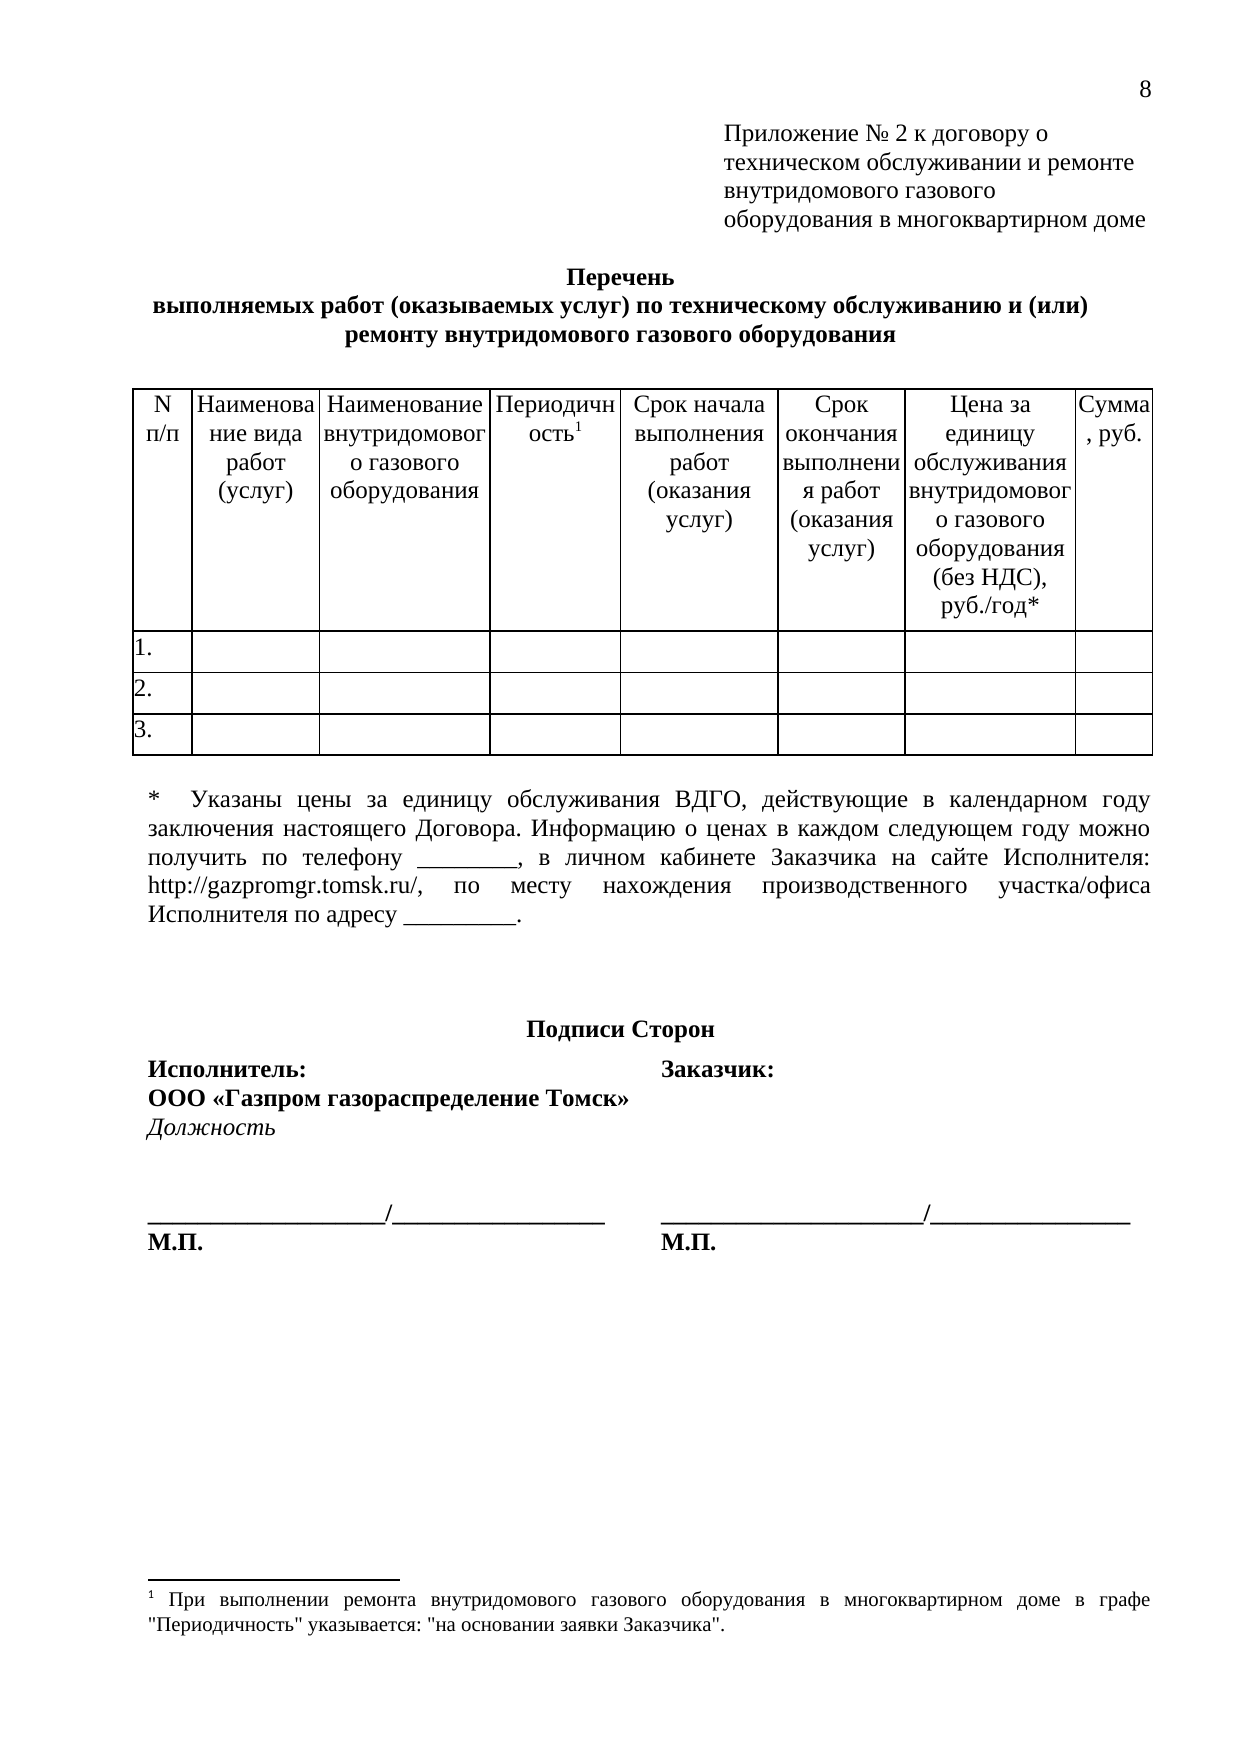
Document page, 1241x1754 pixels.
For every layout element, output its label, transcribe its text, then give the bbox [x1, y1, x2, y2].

table_cell [621, 673, 777, 713]
table_header Наименование внутридомового газового оборудования [320, 390, 489, 630]
table_cell [320, 673, 489, 713]
table_cell 2. [134, 673, 191, 713]
table_header Перечень выполняемых работ (оказываемых услуг) по техническому обслуживанию и (или) ремонту внутридомового газового оборудования [149, 262, 1091, 359]
table_cell [193, 632, 319, 672]
table_cell [320, 715, 489, 754]
table_cell [491, 715, 620, 754]
table_cell [906, 715, 1075, 754]
table_header Срок начала выполнения работ (оказания услуг) [621, 390, 777, 630]
table_cell [1076, 715, 1152, 754]
table_cell [193, 715, 319, 754]
table_cell [906, 632, 1075, 672]
table_cell [1076, 632, 1152, 672]
text оборудования в многоквартирном доме [724, 204, 1152, 233]
table_cell [779, 673, 904, 713]
text * Указаны цены за единицу обслуживания ВДГО, действующие в календарном году заключения настоящего Договора. Информацию о ценах в каждом следующем году можно получить по телефону ________, в личном кабинете Заказчика на сайте Исполнителя: http://gazpromgr.tomsk.ru/, по месту нахождения производственного участка/офиса Исполнителя по адресу _________. [148, 784, 1152, 928]
table_cell [779, 715, 904, 754]
table_header Наименование вида работ (услуг) [193, 390, 319, 630]
table_header Цена за единицу обслуживания внутридомового газового оборудования (без НДС), руб./год* [906, 390, 1075, 630]
table_header Исполнитель: ООО «Газпром газораспределение Томск» Должность ___________________/_________________ М.П. [136, 1054, 649, 1255]
table_header Срок окончания выполнения работ (оказания услуг) [779, 390, 904, 630]
table_cell [621, 632, 777, 672]
table_cell [491, 632, 620, 672]
text Приложение № 2 к договору о техническом обслуживании и ремонте внутридомового газового [724, 118, 1152, 204]
table_cell [621, 715, 777, 754]
table_header Заказчик: _____________________/________________ М.П. [650, 1054, 1163, 1255]
table_cell [491, 673, 620, 713]
table_cell [906, 673, 1075, 713]
table_header Сумма, руб. [1076, 390, 1152, 630]
table_header Подписи Сторон [149, 1014, 1091, 1054]
table_header N п/п [134, 390, 191, 630]
table_cell [779, 632, 904, 672]
table_header Периодичность [491, 390, 620, 630]
table_cell 3. [134, 715, 191, 754]
table_cell [1076, 673, 1152, 713]
table_cell 1. [134, 632, 191, 672]
table_cell [193, 673, 319, 713]
table_cell [320, 632, 489, 672]
